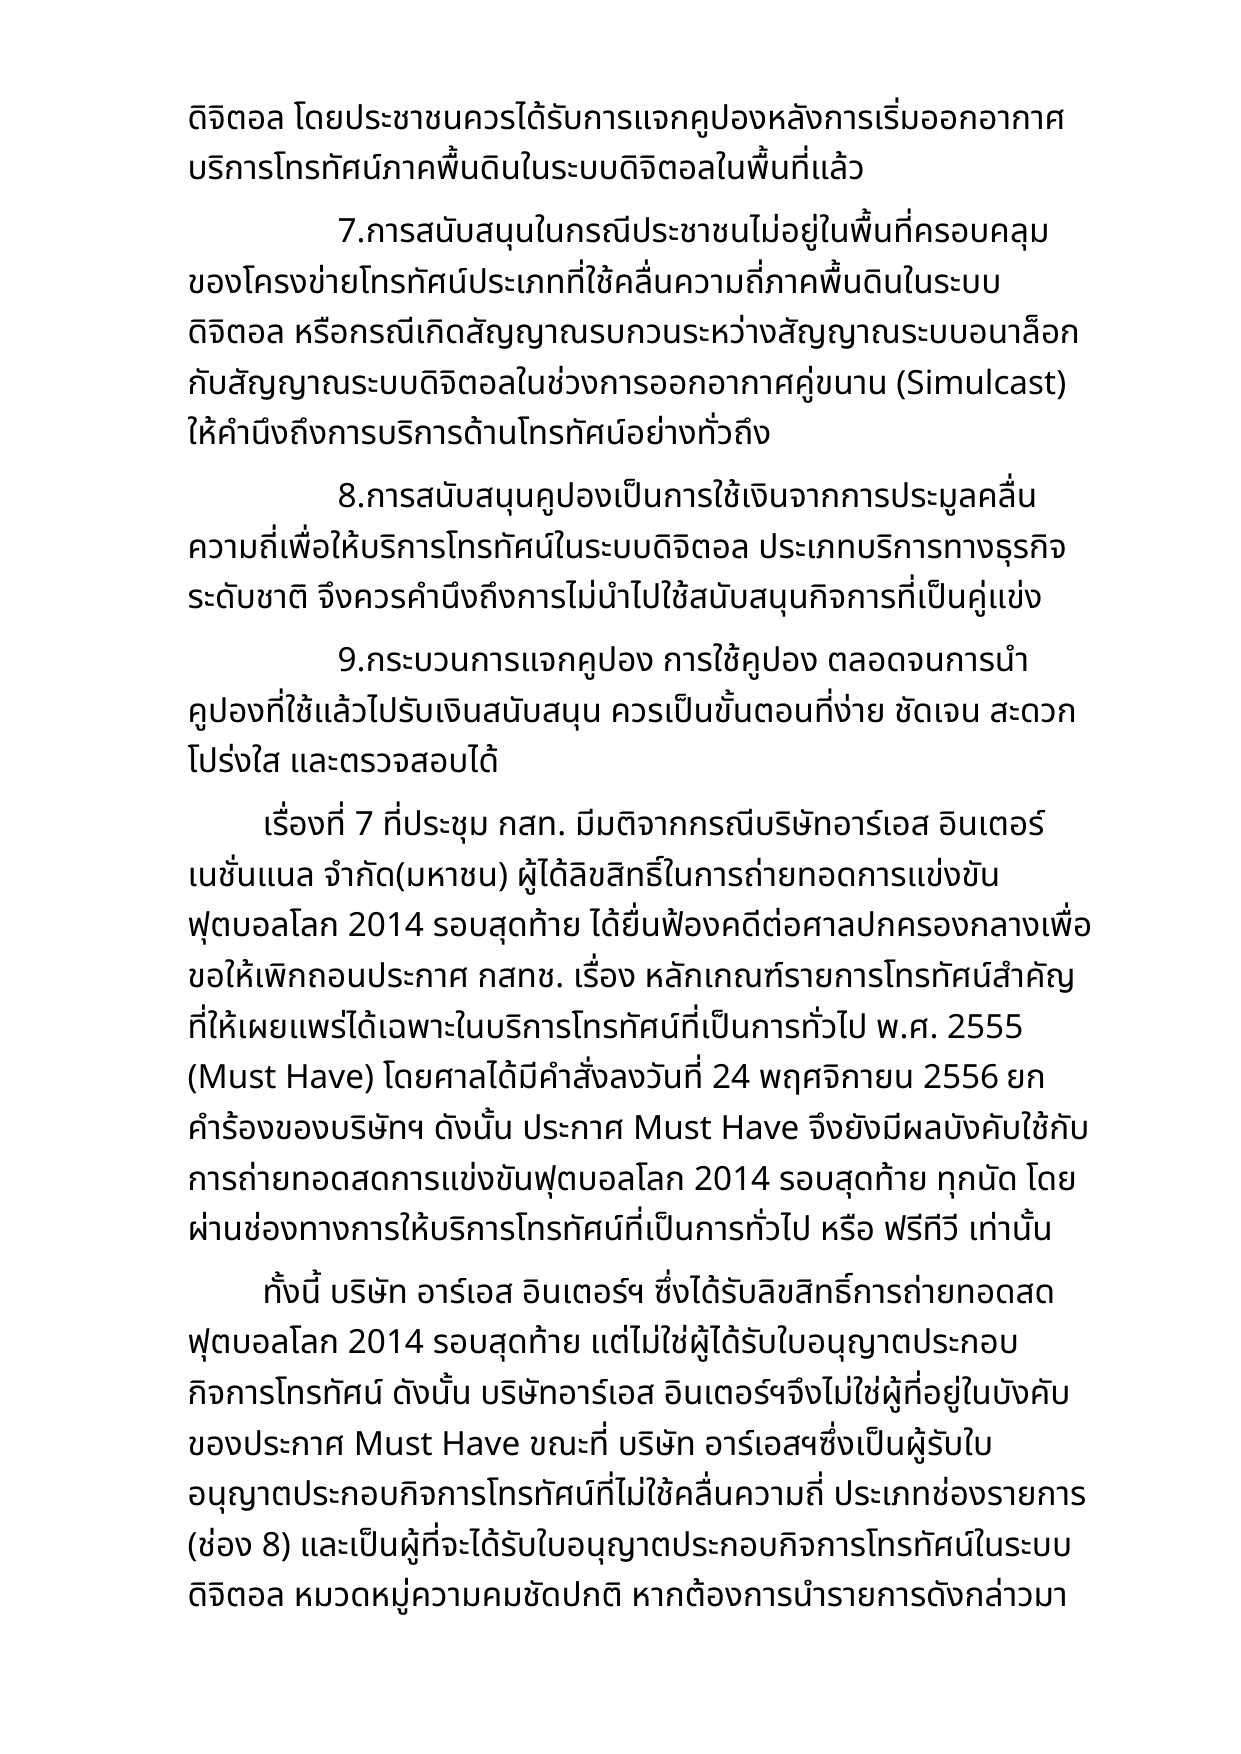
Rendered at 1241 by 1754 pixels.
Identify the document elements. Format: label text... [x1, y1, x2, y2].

text 8.การสนับสนุนคูปองเป็นการใช้เงินจากการประมูลคลื่นความถี่เพื่อให้บริการโทรทัศน์ในระบบดิจิตอล ประเภทบริการทางธุรกิจระดับชาติ จึงควรคำนึงถึงการไม่นำไปใช้สนับสนุนกิจการที่เป็นคู่แข่ง [187, 472, 1093, 623]
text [187, 1268, 1093, 1621]
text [187, 94, 1093, 194]
text 9.กระบวนการแจกคูปอง การใช้คูปอง ตลอดจนการนำคูปองที่ใช้แล้วไปรับเงินสนับสนุน ควรเป็นขั้นตอนที่ง่าย ชัดเจน สะดวก โปร่งใส และตรวจสอบได้ [187, 636, 1093, 787]
text 7.การสนับสนุนในกรณีประชาชนไม่อยู่ในพื้นที่ครอบคลุมของโครงข่ายโทรทัศน์ประเภทที่ใช้คลื่นความถี่ภาคพื้นดินในระบบดิจิตอล หรือกรณีเกิดสัญญาณรบกวนระหว่างสัญญาณระบบอนาล็อกกับสัญญาณระบบดิจิตอลในช่วงการออกอากาศคู่ขนาน (Simulcast) ให้คำนึงถึงการบริการด้านโทรทัศน์อย่างทั่วถึง [187, 207, 1093, 459]
text เรื่องที่ 7 ที่ประชุม กสท. มีมติจากกรณีบริษัทอาร์เอส อินเตอร์เนชั่นแนล จำกัด(มหาชน) ผู้ได้ลิขสิทธิ์ในการถ่ายทอดการแข่งขันฟุตบอลโลก 2014 รอบสุดท้าย ได้ยื่นฟ้องคดีต่อศาลปกครองกลางเพื่อขอให้เพิกถอนประกาศ กสทช. เรื่อง หลักเกณฑ์รายการโทรทัศน์สำคัญที่ให้เผยแพร่ได้เฉพาะในบริการโทรทัศน์ที่เป็นการทั่วไป พ.ศ. 2555 (Must Have) โดยศาลได้มีคำสั่งลงวันที่ 24 พฤศจิกายน 2556ยกคำร้องของบริษัทฯ ดังนั้น ประกาศ Must Have จึงยังมีผลบังคับใช้กับการถ่ายทอดสดการแข่งขันฟุตบอลโลก 2014 รอบสุดท้าย ทุกนัด โดยผ่านช่องทางการให้บริการโทรทัศน์ที่เป็นการทั่วไป หรือ ฟรีทีวี เท่านั้น [187, 800, 1093, 1255]
